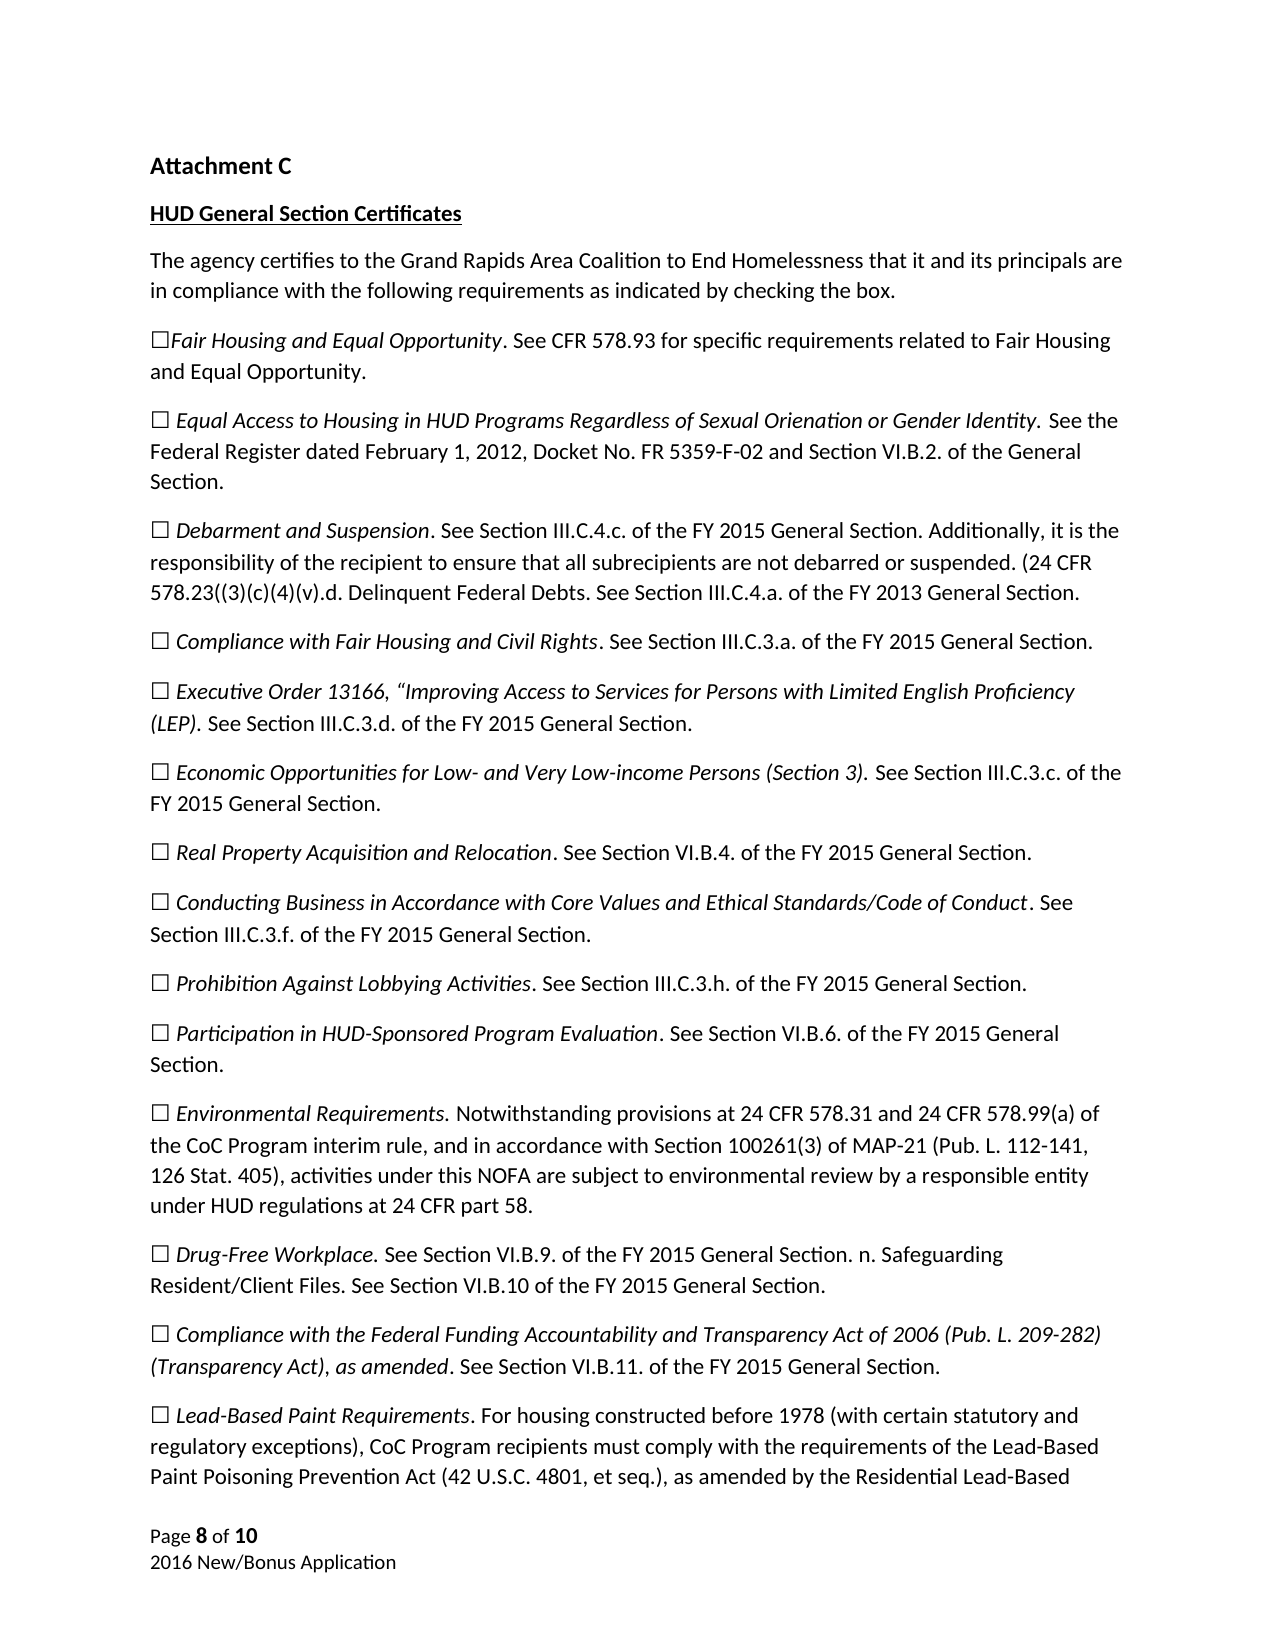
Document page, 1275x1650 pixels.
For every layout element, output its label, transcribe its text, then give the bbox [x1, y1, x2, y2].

text Economic Opportunities for Low- and Very Low-income Persons (Section 3). See Section III.C.3.c. of the FY 2015 General Section. [150, 756, 1125, 817]
text HUD General Section Certificates [150, 199, 1125, 228]
text Participation in HUD-Sponsored Program Evaluation. See Section VI.B.6. of the FY 2015 General Section. [150, 1017, 1125, 1078]
text Environmental Requirements. Notwithstanding provisions at 24 CFR 578.31 and 24 CFR 578.99(a) of the CoC Program interim rule, and in accordance with Section 100261(3) of MAP-21 (Pub. L. 112-141, 126 Stat. 405), activities under this NOFA are subject to environmental review by a responsible entity under HUD regulations at 24 CFR part 58. [150, 1097, 1125, 1219]
text Attachment C [150, 150, 1125, 181]
text Lead-Based Paint Requirements. For housing constructed before 1978 (with certain statutory and regulatory exceptions), CoC Program recipients must comply with the requirements of the Lead-Based Paint Poisoning Prevention Act (42 U.S.C. 4801, et seq.), as amended by the Residential Lead-Based [150, 1399, 1125, 1490]
text Compliance with the Federal Funding Accountability and Transparency Act of 2006 (Pub. L. 209-282) (Transparency Act), as amended. See Section VI.B.11. of the FY 2015 General Section. [150, 1318, 1125, 1380]
text Compliance with Fair Housing and Civil Rights. See Section III.C.3.a. of the FY 2015 General Section. [150, 625, 1125, 656]
text Debarment and Suspension. See Section III.C.4.c. of the FY 2015 General Section. Additionally, it is the responsibility of the recipient to ensure that all subrecipients are not debarred or suspended. (24 CFR 578.23((3)(c)(4)(v).d. Delinquent Federal Debts. See Section III.C.4.a. of the FY 2013 General Section. [150, 514, 1125, 606]
text The agency certifies to the Grand Rapids Area Coalition to End Homelessness that it and its principals are in compliance with the following requirements as indicated by checking the box. [150, 246, 1125, 305]
text Drug-Free Workplace. See Section VI.B.9. of the FY 2015 General Section. n. Safeguarding Resident/Client Files. See Section VI.B.10 of the FY 2015 General Section. [150, 1238, 1125, 1299]
text Equal Access to Housing in HUD Programs Regardless of Sexual Orienation or Gender Identity. See the Federal Register dated February 1, 2012, Docket No. FR 5359-F-02 and Section VI.B.2. of the General Section. [150, 404, 1125, 496]
text Prohibition Against Lobbying Activities. See Section III.C.3.h. of the FY 2015 General Section. [150, 967, 1125, 998]
text Real Property Acquisition and Relocation. See Section VI.B.4. of the FY 2015 General Section. [150, 836, 1125, 867]
text Fair Housing and Equal Opportunity. See CFR 578.93 for specific requirements related to Fair Housing and Equal Opportunity. [150, 323, 1125, 385]
text Conducting Business in Accordance with Core Values and Ethical Standards/Code of Conduct. See Section III.C.3.f. of the FY 2015 General Section. [150, 886, 1125, 948]
text Executive Order 13166, “Improving Access to Services for Persons with Limited English Proficiency (LEP). See Section III.C.3.d. of the FY 2015 General Section. [150, 675, 1125, 737]
